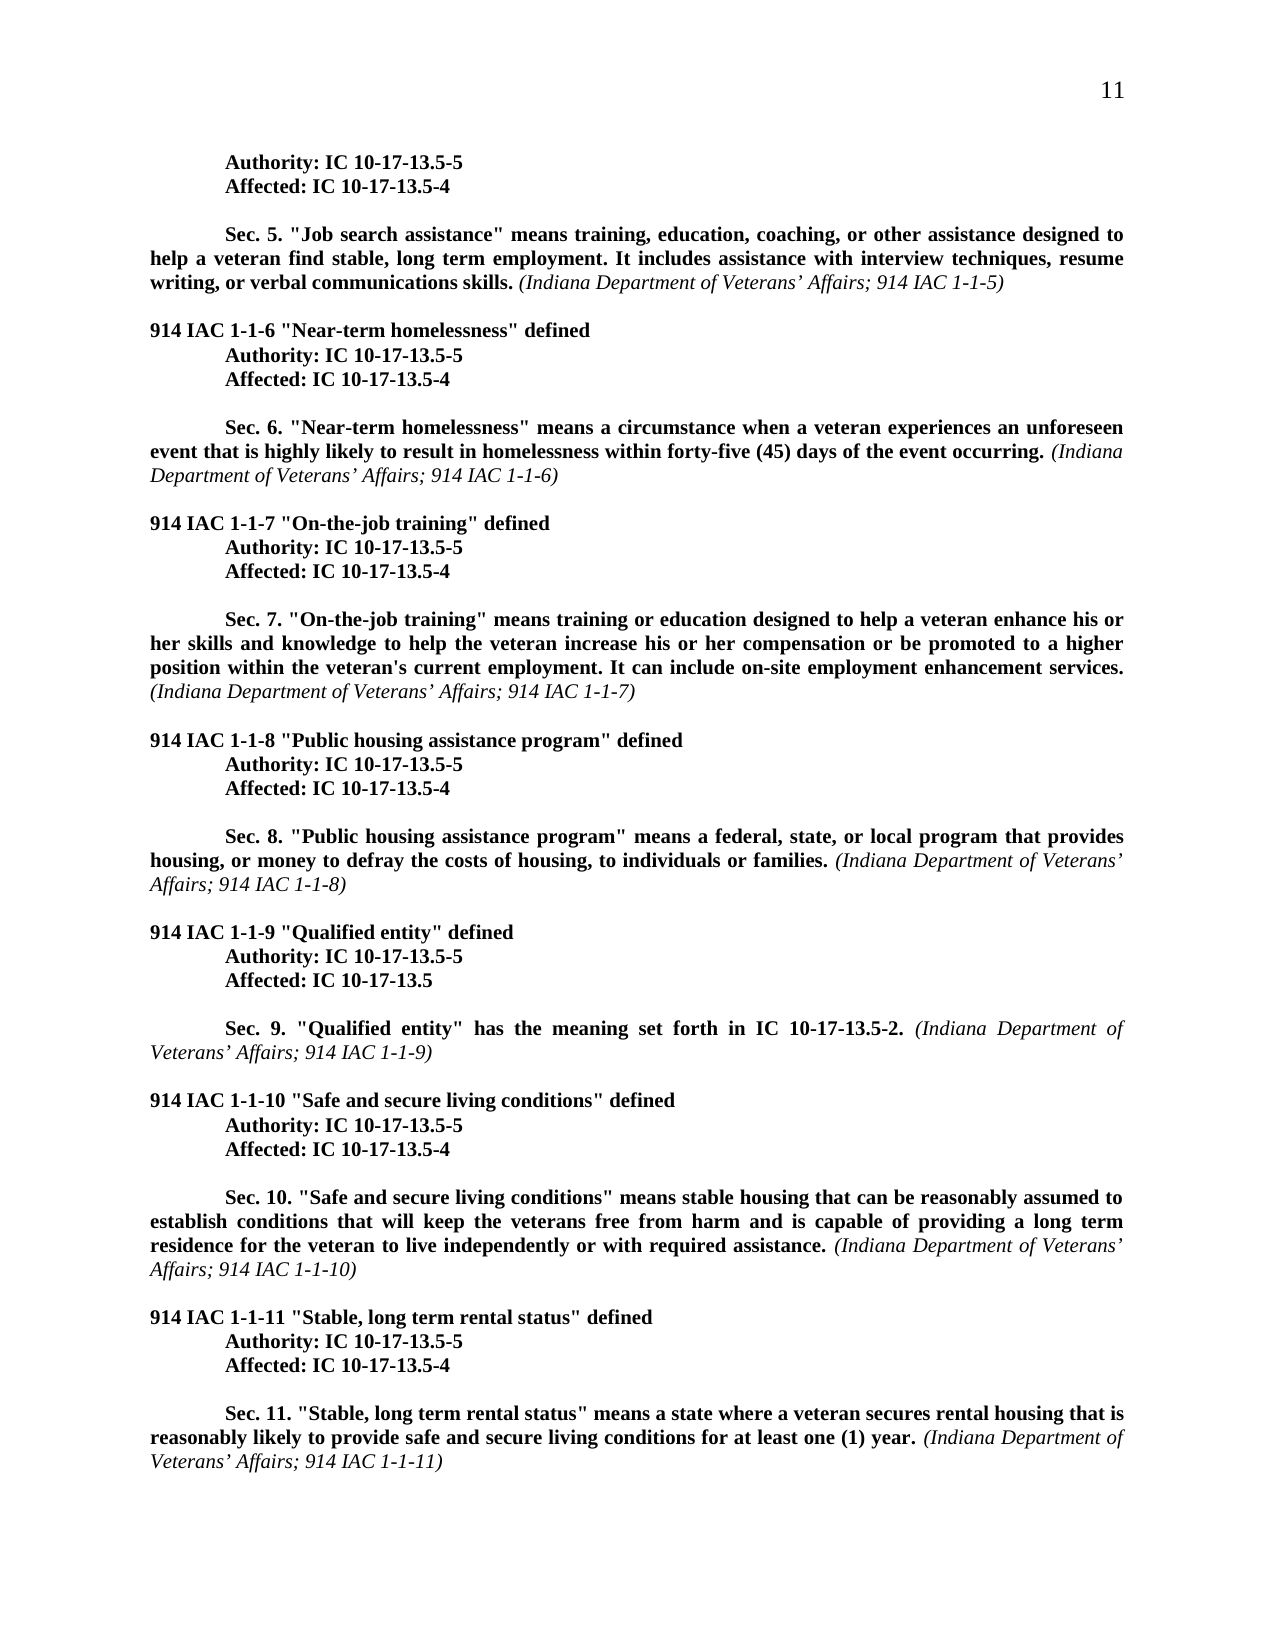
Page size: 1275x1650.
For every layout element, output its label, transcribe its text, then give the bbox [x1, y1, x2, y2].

text Affected: IC 10-17-13.5 [150, 968, 1125, 992]
text Affected: IC 10-17-13.5-4 [150, 559, 1125, 583]
text Affected: IC 10-17-13.5-4 [150, 174, 1125, 198]
text Authority: IC 10-17-13.5-5 [150, 342, 1125, 367]
text Affected: IC 10-17-13.5-4 [150, 776, 1125, 800]
text Sec. 11. "Stable, long term rental status" means a state where a veteran secures rental housing that is reasonably likely to provide safe and secure living conditions for at least one (1) year. (Indiana Department of Veterans’ Affairs; 914 IAC 1-1-11) [150, 1401, 1125, 1473]
text Authority: IC 10-17-13.5-5 [150, 752, 1125, 776]
text 914 IAC 1-1-11 "Stable, long term rental status" defined [150, 1305, 1125, 1329]
text 914 IAC 1-1-6 "Near-term homelessness" defined [150, 318, 1125, 342]
text 914 IAC 1-1-8 "Public housing assistance program" defined [150, 727, 1125, 752]
text Sec. 9. "Qualified entity" has the meaning set forth in IC 10-17-13.5-2. (Indiana Department of Veterans’ Affairs; 914 IAC 1-1-9) [150, 1016, 1125, 1064]
text Affected: IC 10-17-13.5-4 [150, 1137, 1125, 1161]
text Sec. 10. "Safe and secure living conditions" means stable housing that can be reasonably assumed to establish conditions that will keep the veterans free from harm and is capable of providing a long term residence for the veteran to live independently or with required assistance. (Indiana Department of Veterans’ Affairs; 914 IAC 1-1-10) [150, 1185, 1125, 1281]
text Authority: IC 10-17-13.5-5 [150, 535, 1125, 559]
text 914 IAC 1-1-7 "On-the-job training" defined [150, 511, 1125, 535]
text Sec. 6. "Near-term homelessness" means a circumstance when a veteran experiences an unforeseen event that is highly likely to result in homelessness within forty-five (45) days of the event occurring. (Indiana Department of Veterans’ Affairs; 914 IAC 1-1-6) [150, 415, 1125, 487]
text Affected: IC 10-17-13.5-4 [150, 1353, 1125, 1377]
text Authority: IC 10-17-13.5-5 [150, 944, 1125, 968]
text Authority: IC 10-17-13.5-5 [150, 150, 1125, 174]
text 914 IAC 1-1-10 "Safe and secure living conditions" defined [150, 1088, 1125, 1112]
text 914 IAC 1-1-9 "Qualified entity" defined [150, 920, 1125, 944]
text Authority: IC 10-17-13.5-5 [150, 1329, 1125, 1353]
text Authority: IC 10-17-13.5-5 [150, 1112, 1125, 1137]
text Affected: IC 10-17-13.5-4 [150, 367, 1125, 391]
text Sec. 5. "Job search assistance" means training, education, coaching, or other assistance designed to help a veteran find stable, long term employment. It includes assistance with interview techniques, resume writing, or verbal communications skills. (Indiana Department of Veterans’ Affairs; 914 IAC 1-1-5) [150, 222, 1125, 294]
text Sec. 7. "On-the-job training" means training or education designed to help a veteran enhance his or her skills and knowledge to help the veteran increase his or her compensation or be promoted to a higher position within the veteran's current employment. It can include on-site employment enhancement services. (Indiana Department of Veterans’ Affairs; 914 IAC 1-1-7) [150, 607, 1125, 703]
text Sec. 8. "Public housing assistance program" means a federal, state, or local program that provides housing, or money to defray the costs of housing, to individuals or families. (Indiana Department of Veterans’ Affairs; 914 IAC 1-1-8) [150, 824, 1125, 896]
